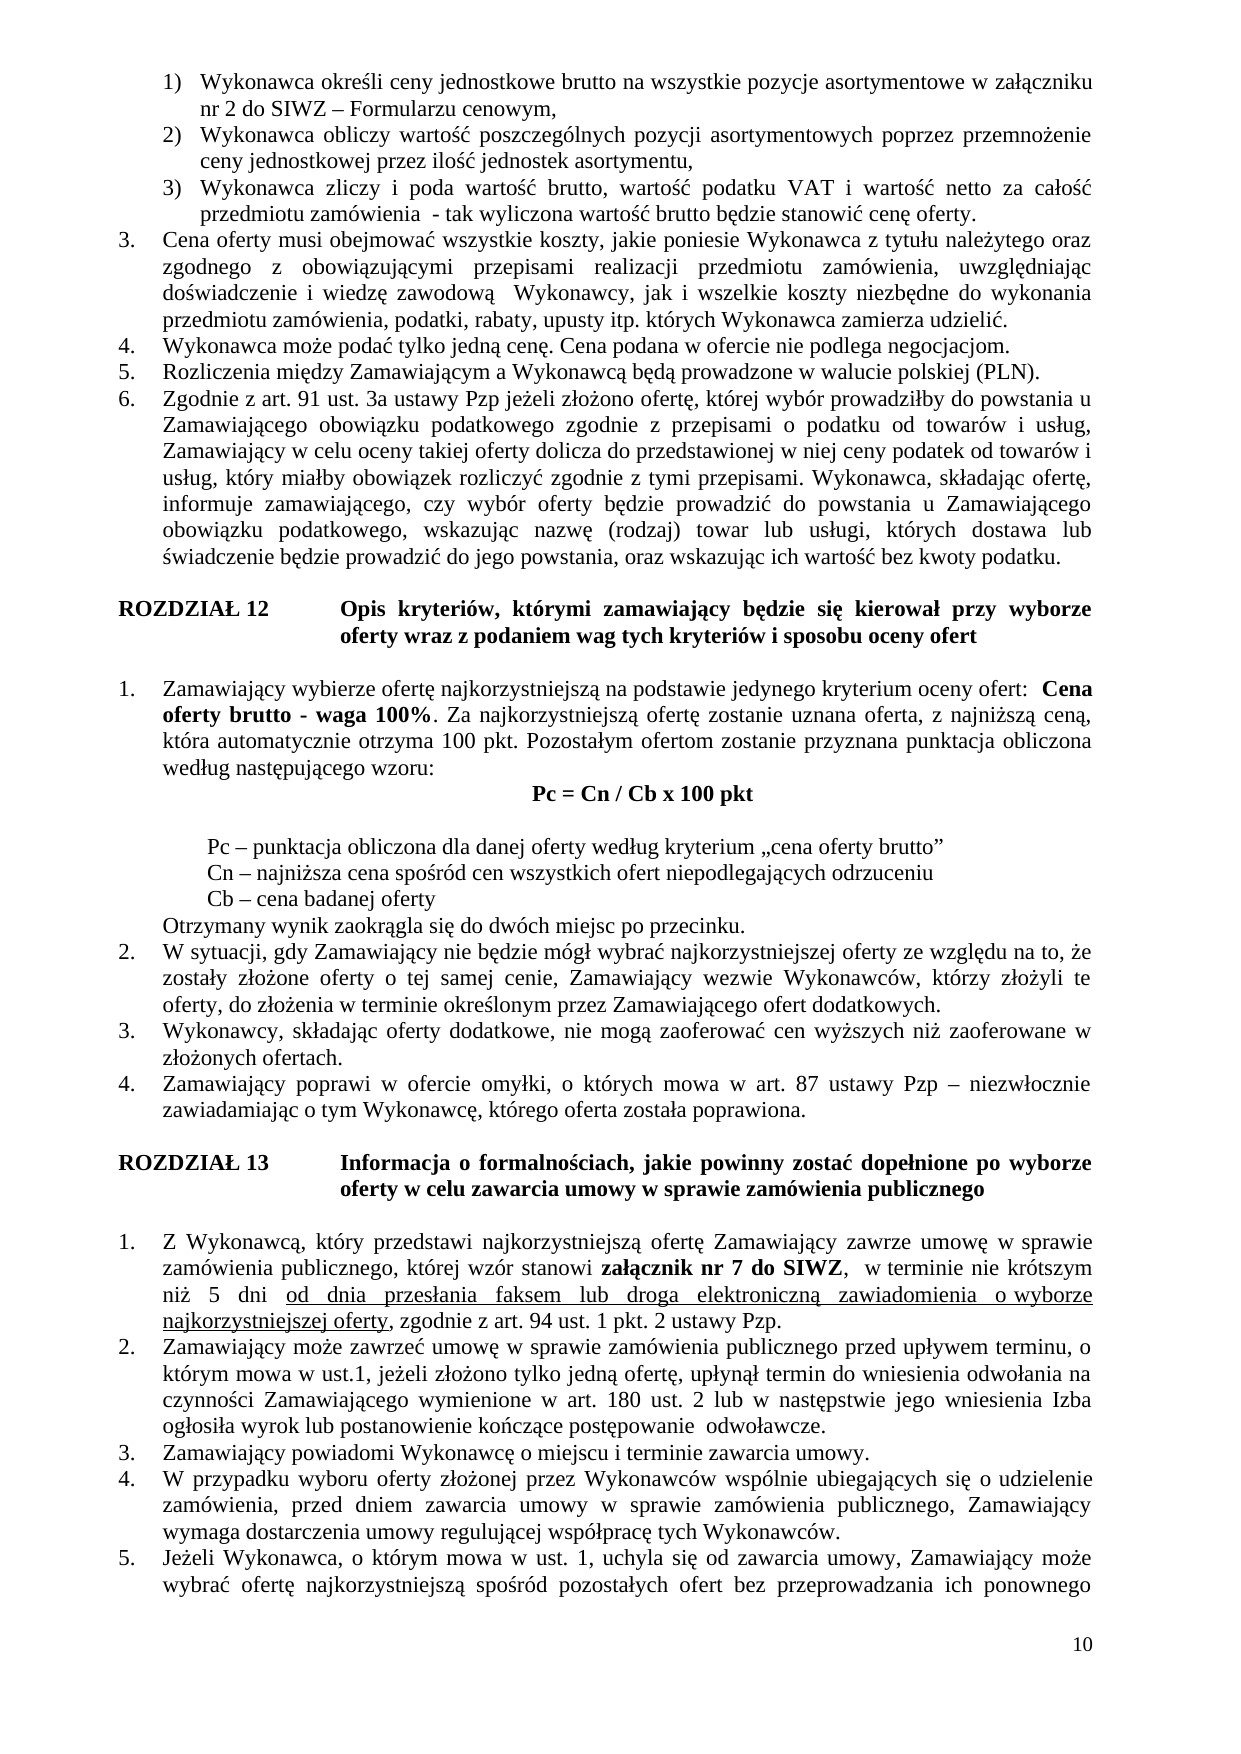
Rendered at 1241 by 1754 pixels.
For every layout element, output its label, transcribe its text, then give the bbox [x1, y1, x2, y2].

text Cb – cena badanej oferty [207, 885, 1093, 912]
text Cn – najniższa cena spośród cen wszystkich ofert niepodlegających odrzuceniu [207, 859, 1093, 885]
list Z Wykonawcą, który przedstawi najkorzystniejszą ofertę Zamawiający zawrze umowę w sprawie zamówienia publicznego, której wzór stanowi załącznik nr 7 do SIWZ, w terminie nie krótszym niż 5 dni od dnia przesłania faksem lub droga elektroniczną zawiadomienia o wyborze najkorzystniejszej oferty, zgodnie z art. 94 ust. 1 pkt. 2 ustawy Pzp. [118, 1228, 1093, 1333]
list Zamawiający może zawrzeć umowę w sprawie zamówienia publicznego przed upływem terminu, o którym mowa w ust.1, jeżeli złożono tylko jedną ofertę, upłynął termin do wniesienia odwołania na czynności Zamawiającego wymienione w art. 180 ust. 2 lub w następstwie jego wniesienia Izba ogłosiła wyrok lub postanowienie kończące postępowanie odwoławcze. [118, 1333, 1093, 1439]
list Rozliczenia między Zamawiającym a Wykonawcą będą prowadzone w walucie polskiej (PLN). [118, 358, 1093, 385]
list Wykonawca zliczy i poda wartość brutto, wartość podatku VAT i wartość netto za całość przedmiotu zamówienia - tak wyliczona wartość brutto będzie stanowić cenę oferty. [162, 174, 1093, 227]
list W sytuacji, gdy Zamawiający nie będzie mógł wybrać najkorzystniejszej oferty ze względu na to, że zostały złożone oferty o tej samej cenie, Zamawiający wezwie Wykonawców, którzy złożyli te oferty, do złożenia w terminie określonym przez Zamawiającego ofert dodatkowych. [118, 938, 1093, 1017]
text Pc = Cn / Cb x 100 pkt [192, 780, 1093, 806]
text Pc – punktacja obliczona dla danej oferty według kryterium „cena oferty brutto” [207, 833, 1093, 859]
list Wykonawca określi ceny jednostkowe brutto na wszystkie pozycje asortymentowe w załączniku nr 2 do SIWZ – Formularzu cenowym, [162, 68, 1093, 121]
subtitle Opis kryteriów, którymi zamawiający będzie się kierował przy wyborze oferty wraz z podaniem wag tych kryteriów i sposobu oceny ofert [118, 596, 1093, 648]
list W przypadku wyboru oferty złożonej przez Wykonawców wspólnie ubiegających się o udzielenie zamówienia, przed dniem zawarcia umowy w sprawie zamówienia publicznego, Zamawiający wymaga dostarczenia umowy regulującej współpracę tych Wykonawców. [118, 1465, 1093, 1544]
list Zamawiający wybierze ofertę najkorzystniejszą na podstawie jedynego kryterium oceny ofert: Cena oferty brutto - waga 100%. Za najkorzystniejszą ofertę zostanie uznana oferta, z najniższą ceną, która automatycznie otrzyma 100 pkt. Pozostałym ofertom zostanie przyznana punktacja obliczona według następującego wzoru: [118, 674, 1093, 780]
list Zgodnie z art. 91 ust. 3a ustawy Pzp jeżeli złożono ofertę, której wybór prowadziłby do powstania u Zamawiającego obowiązku podatkowego zgodnie z przepisami o podatku od towarów i usług, Zamawiający w celu oceny takiej oferty dolicza do przedstawionej w niej ceny podatek od towarów i usług, który miałby obowiązek rozliczyć zgodnie z tymi przepisami. Wykonawca, składając ofertę, informuje zamawiającego, czy wybór oferty będzie prowadzić do powstania u Zamawiającego obowiązku podatkowego, wskazując nazwę (rodzaj) towar lub usługi, których dostawa lub świadczenie będzie prowadzić do jego powstania, oraz wskazując ich wartość bez kwoty podatku. [118, 385, 1093, 569]
subtitle Informacja o formalnościach, jakie powinny zostać dopełnione po wyborze oferty w celu zawarcia umowy w sprawie zamówienia publicznego [118, 1149, 1093, 1202]
list Cena oferty musi obejmować wszystkie koszty, jakie poniesie Wykonawca z tytułu należytego oraz zgodnego z obowiązującymi przepisami realizacji przedmiotu zamówienia, uwzględniając doświadczenie i wiedzę zawodową Wykonawcy, jak i wszelkie koszty niezbędne do wykonania przedmiotu zamówienia, podatki, rabaty, upusty itp. których Wykonawca zamierza udzielić. [118, 227, 1093, 332]
list Wykonawca może podać tylko jedną cenę. Cena podana w ofercie nie podlega negocjacjom. [118, 332, 1093, 358]
list Zamawiający poprawi w ofercie omyłki, o których mowa w art. 87 ustawy Pzp – niezwłocznie zawiadamiając o tym Wykonawcę, którego oferta została poprawiona. [118, 1070, 1093, 1123]
text Otrzymany wynik zaokrągla się do dwóch miejsc po przecinku. [118, 912, 1093, 938]
list Wykonawcy, składając oferty dodatkowe, nie mogą zaoferować cen wyższych niż zaoferowane w złożonych ofertach. [118, 1017, 1093, 1070]
list Wykonawca obliczy wartość poszczególnych pozycji asortymentowych poprzez przemnożenie ceny jednostkowej przez ilość jednostek asortymentu, [162, 121, 1093, 174]
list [118, 1544, 1093, 1597]
list Zamawiający powiadomi Wykonawcę o miejscu i terminie zawarcia umowy. [118, 1439, 1093, 1465]
